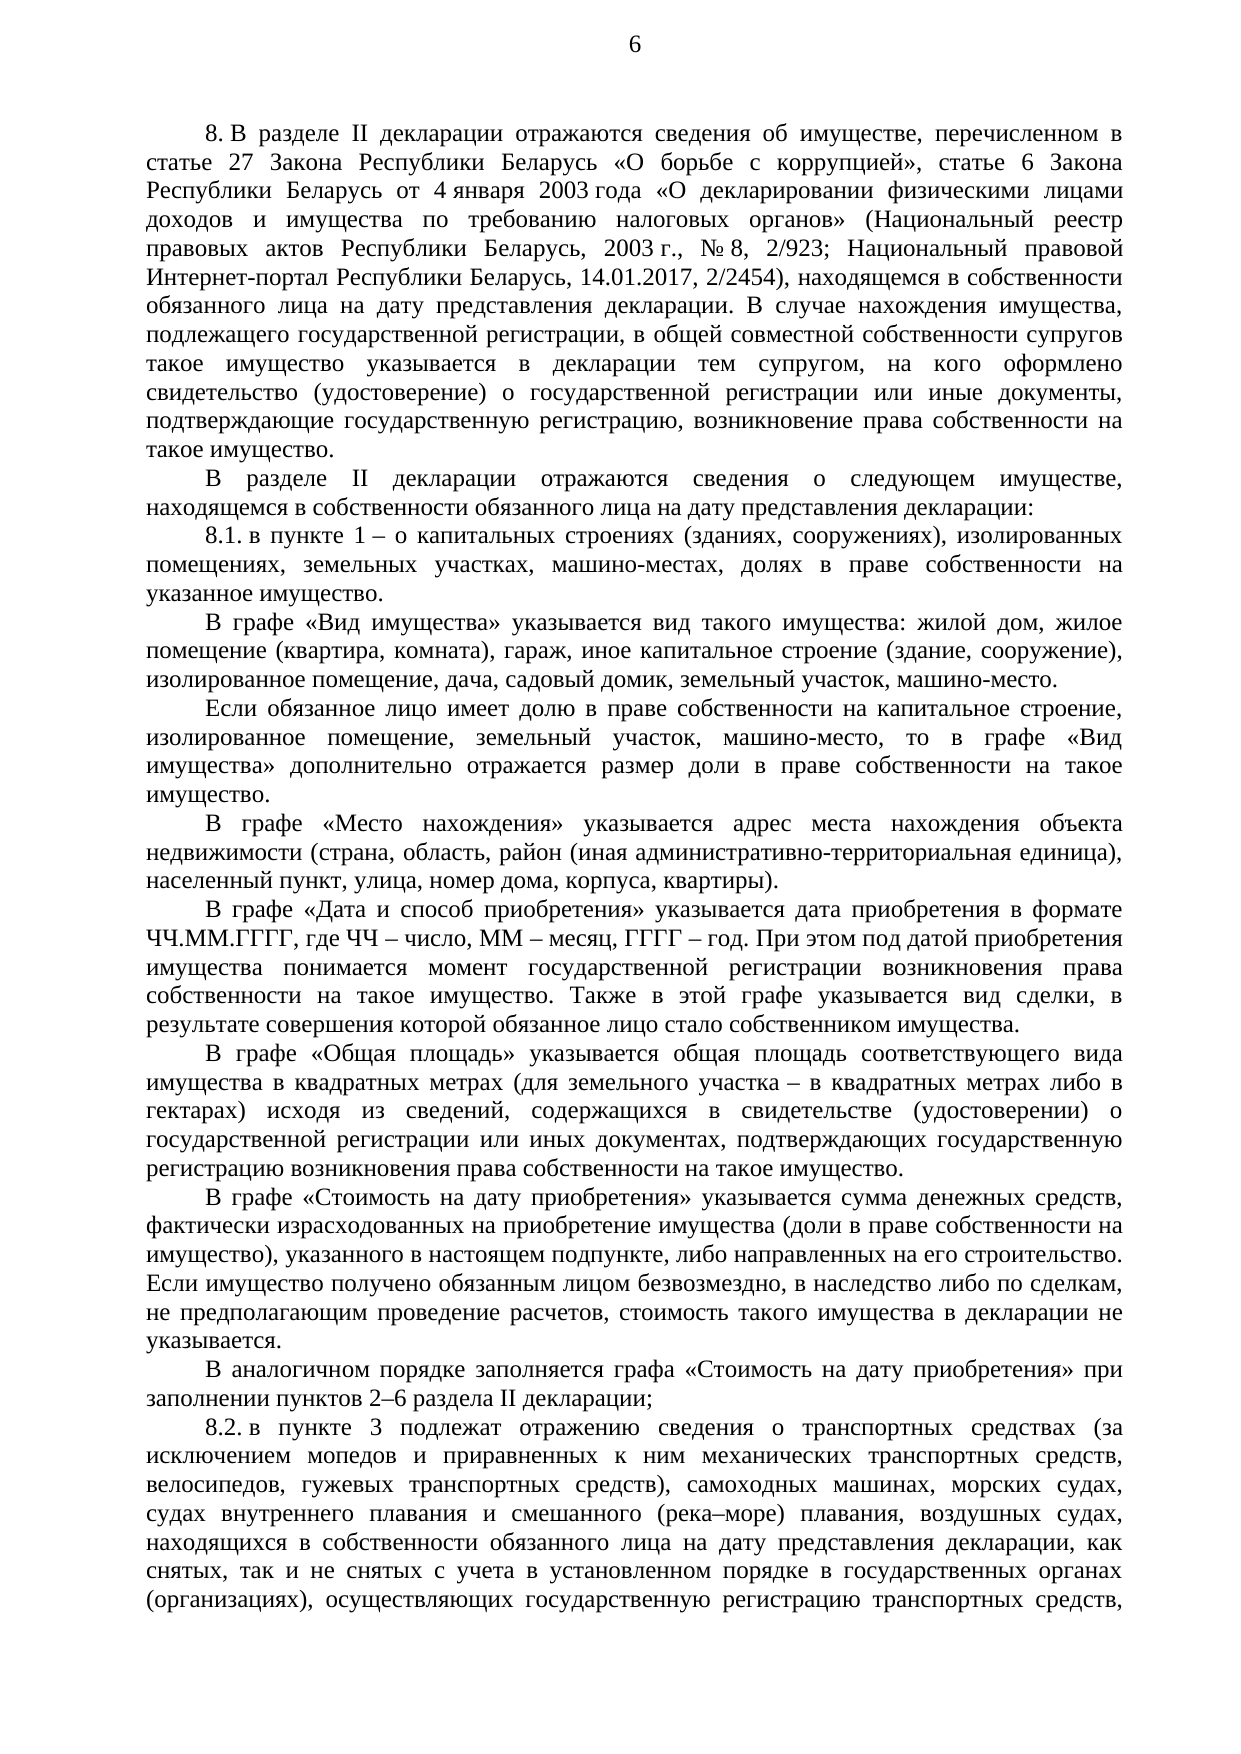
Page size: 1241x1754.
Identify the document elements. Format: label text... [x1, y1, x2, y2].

text В графе «Дата и способ приобретения» указывается дата приобретения в формате ЧЧ.ММ.ГГГГ, где ЧЧ – число, ММ – месяц, ГГГГ – год. При этом под датой приобретения имущества понимается момент государственной регистрации возникновения права собственности на такое имущество. Также в этой графе указывается вид сделки, в результате совершения которой обязанное лицо стало собственником имущества. [146, 894, 1123, 1038]
text В графе «Место нахождения» указывается адрес места нахождения объекта недвижимости (страна, область, район (иная административно-территориальная единица), населенный пункт, улица, номер дома, корпуса, квартиры). [146, 808, 1123, 894]
text В графе «Вид имущества» указывается вид такого имущества: жилой дом, жилое помещение (квартира, комната), гараж, иное капитальное строение (здание, сооружение), изолированное помещение, дача, садовый домик, земельный участок, машино-место. [146, 607, 1123, 693]
text В разделе II декларации отражаются сведения о следующем имуществе, находящемся в собственности обязанного лица на дату представления декларации: [146, 463, 1123, 521]
text В аналогичном порядке заполняется графа «Стоимость на дату приобретения» при заполнении пунктов 2–6 раздела II декларации; [146, 1354, 1123, 1412]
text В графе «Общая площадь» указывается общая площадь соответствующего вида имущества в квадратных метрах (для земельного участка – в квадратных метрах либо в гектарах) исходя из сведений, содержащихся в свидетельстве (удостоверении) о государственной регистрации или иных документах, подтверждающих государственную регистрацию возникновения права собственности на такое имущество. [146, 1038, 1123, 1182]
text В графе «Стоимость на дату приобретения» указывается сумма денежных средств, фактически израсходованных на приобретение имущества (доли в праве собственности на имущество), указанного в настоящем подпункте, либо направленных на его строительство. Если имущество получено обязанным лицом безвозмездно, в наследство либо по сделкам, не предполагающим проведение расчетов, стоимость такого имущества в декларации не указывается. [146, 1182, 1123, 1354]
text Если обязанное лицо имеет долю в праве собственности на капитальное строение, изолированное помещение, земельный участок, машино-место, то в графе «Вид имущества» дополнительно отражается размер доли в праве собственности на такое имущество. [146, 693, 1123, 808]
text 8. В разделе II декларации отражаются сведения об имуществе, перечисленном в статье 27 Закона Республики Беларусь «О борьбе с коррупцией», статье 6 Закона Республики Беларусь от 4 января 2003 года «О декларировании физическими лицами доходов и имущества по требованию налоговых органов» (Национальный реестр правовых актов Республики Беларусь, 2003 г., № 8, 2/923; Национальный правовой Интернет-портал Республики Беларусь, 14.01.2017, 2/2454), находящемся в собственности обязанного лица на дату представления декларации. В случае нахождения имущества, подлежащего государственной регистрации, в общей совместной собственности супругов такое имущество указывается в декларации тем супругом, на кого оформлено свидетельство (удостоверение) о государственной регистрации или иные документы, подтверждающие государственную регистрацию, возникновение права собственности на такое имущество. [146, 118, 1123, 463]
text 8.1. в пункте 1 – о капитальных строениях (зданиях, сооружениях), изолированных помещениях, земельных участках, машино-местах, долях в праве собственности на указанное имущество. [146, 521, 1123, 607]
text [146, 1412, 1123, 1613]
